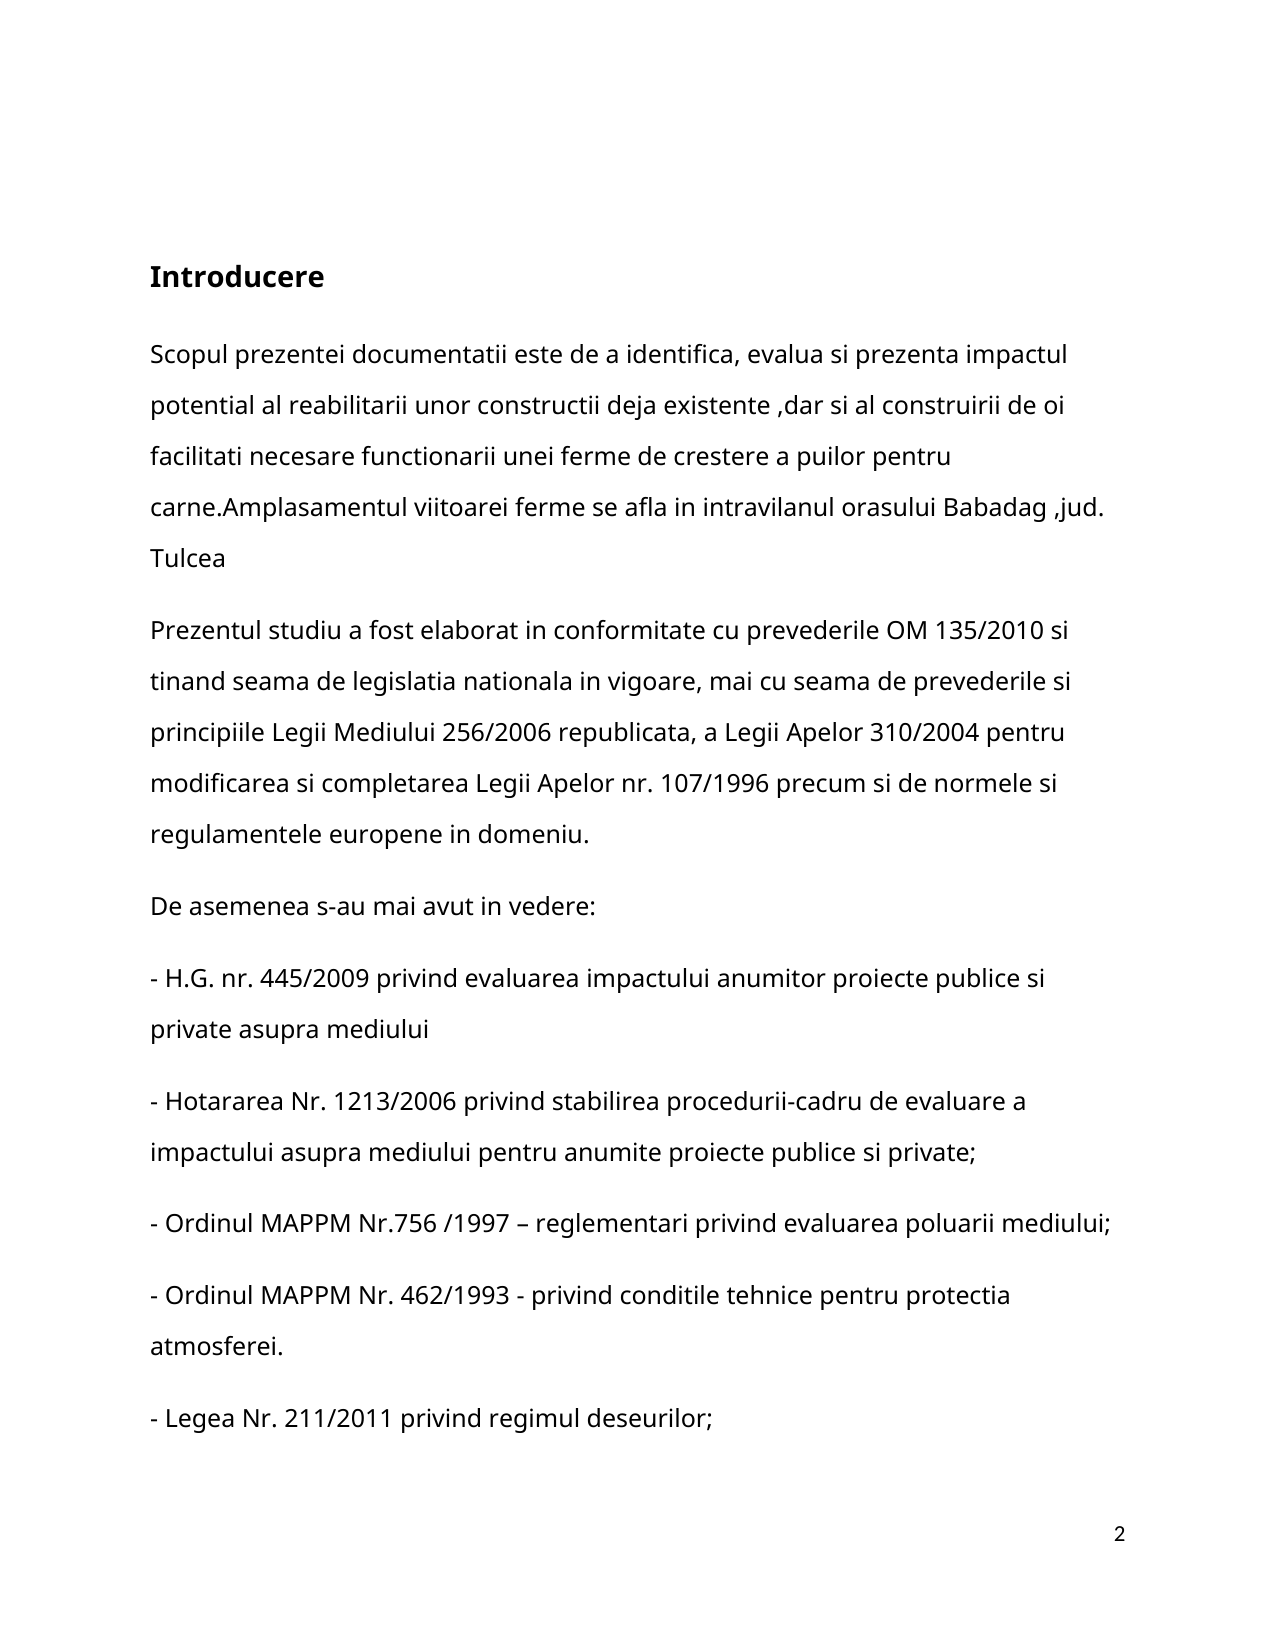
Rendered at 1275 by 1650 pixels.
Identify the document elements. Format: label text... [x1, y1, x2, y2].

text - Hotararea Nr. 1213/2006 privind stabilirea procedurii-cadru de evaluare a impactului asupra mediului pentru anumite proiecte publice si private; [150, 1083, 1125, 1168]
text Prezentul studiu a fost elaborat in conformitate cu prevederile OM 135/2010 si tinand seama de legislatia nationala in vigoare, mai cu seama de prevederile si principiile Legii Mediului 256/2006 republicata, a Legii Apelor 310/2004 pentru modificarea si completarea Legii Apelor nr. 107/1996 precum si de normele si regulamentele europene in domeniu. [150, 612, 1125, 851]
text - H.G. nr. 445/2009 privind evaluarea impactului anumitor proiecte publice si private asupra mediului [150, 960, 1125, 1045]
text - Legea Nr. 211/2011 privind regimul deseurilor; [150, 1401, 1125, 1435]
text Scopul prezentei documentatii este de a identifica, evalua si prezenta impactul potential al reabilitarii unor constructii deja existente ,dar si al construirii de oi facilitati necesare functionarii unei ferme de crestere a puilor pentru carne.Amplasamentul viitoarei ferme se afla in intravilanul orasului Babadag ,jud. Tulcea [150, 336, 1125, 574]
text Introducere [150, 256, 1125, 296]
text - Ordinul MAPPM Nr.756 /1997 – reglementari privind evaluarea poluarii mediului; [150, 1206, 1125, 1240]
text - Ordinul MAPPM Nr. 462/1993 - privind conditile tehnice pentru protectia atmosferei. [150, 1278, 1125, 1363]
text De asemenea s-au mai avut in vedere: [150, 888, 1125, 922]
